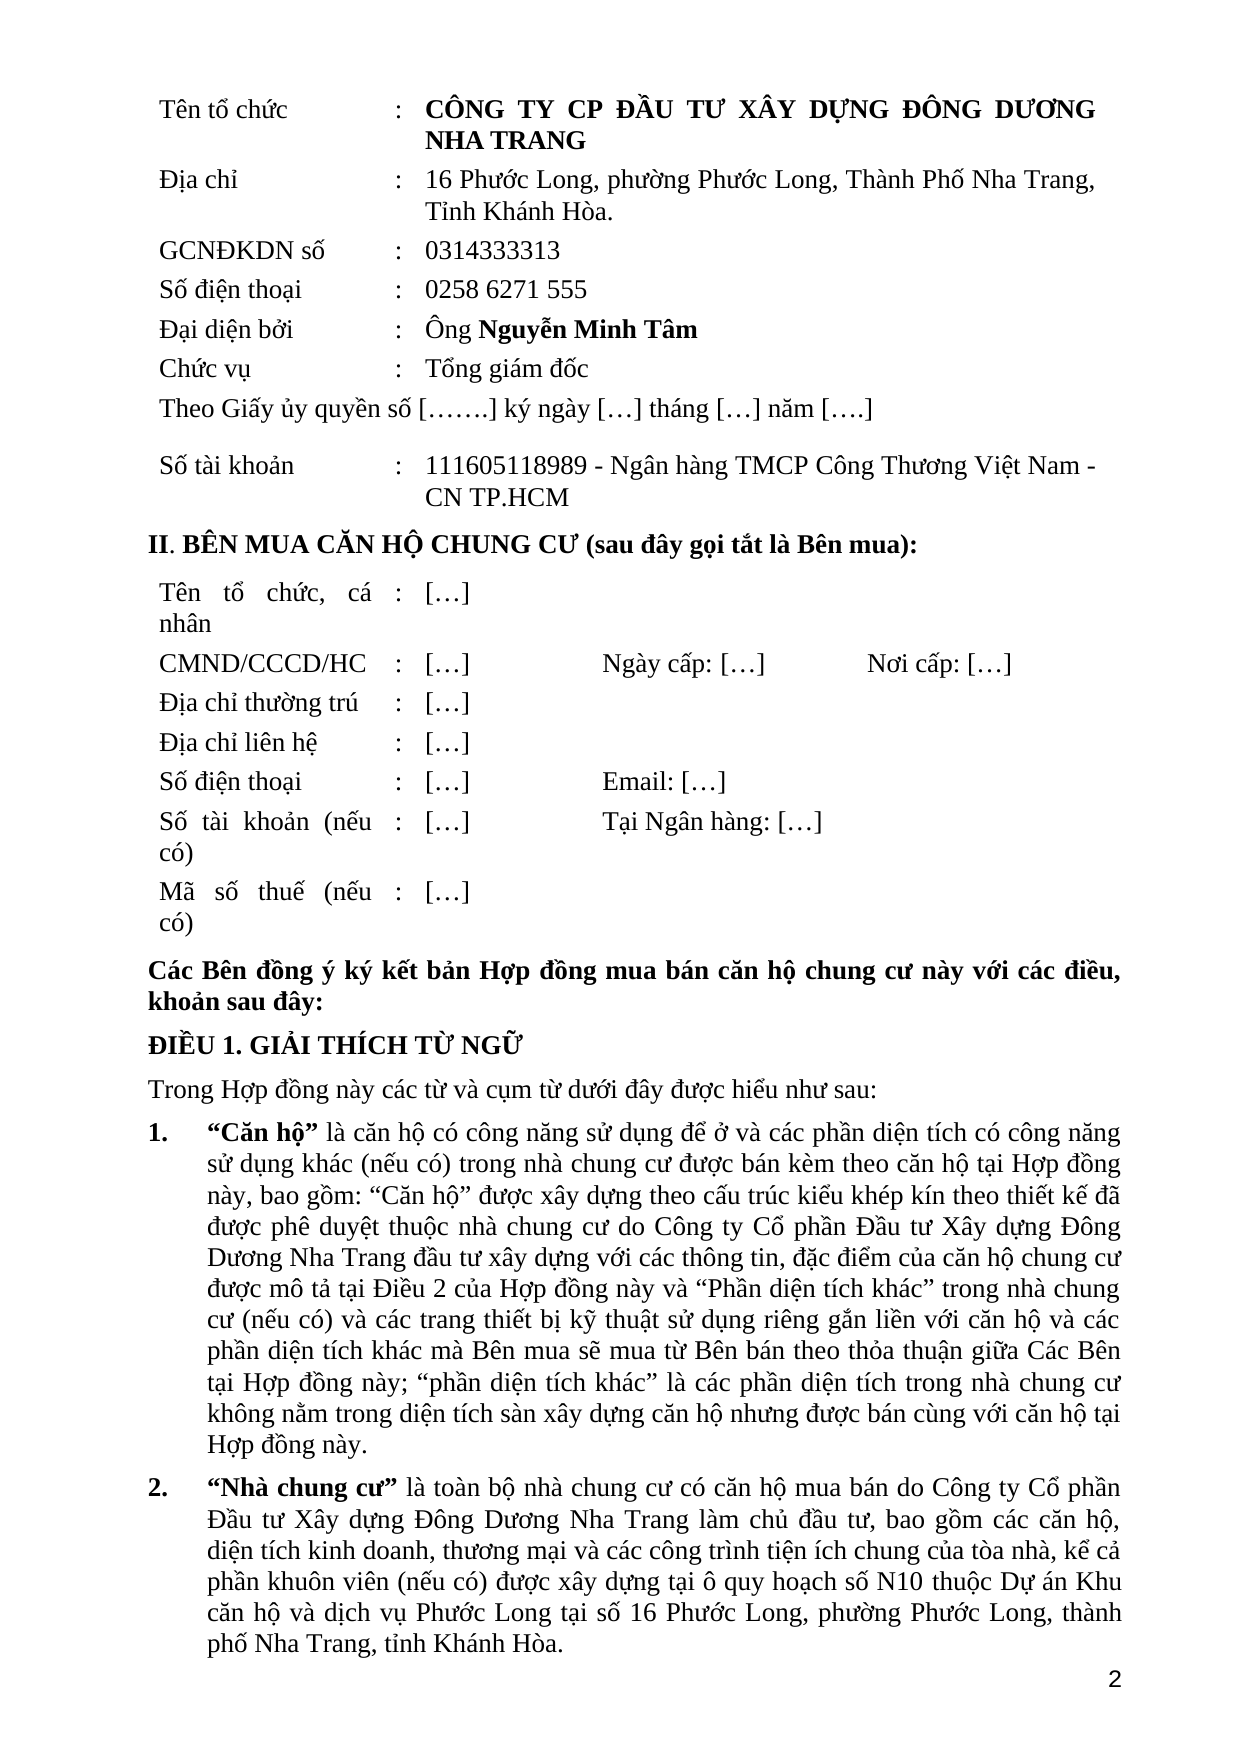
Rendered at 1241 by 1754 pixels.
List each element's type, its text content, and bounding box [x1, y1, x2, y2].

list “Nhà chung cư” là toàn bộ nhà chung cư có căn hộ mua bán do Công ty Cổ phần Đầu tư Xây dựng Đông Dương Nha Trang làm chủ đầu tư, bao gồm các căn hộ, diện tích kinh doanh, thương mại và các công trình tiện ích chung của tòa nhà, kể cả phần khuôn viên (nếu có) được xây dựng tại ô quy hoạch số N10 thuộc Dự án Khu căn hộ và dịch vụ Phước Long tại số 16 Phước Long, phường Phước Long, thành phố Nha Trang, tỉnh Khánh Hòa. [148, 1472, 1122, 1658]
table_cell : [383, 801, 413, 871]
table_cell […] [414, 682, 1178, 722]
table_cell : [383, 722, 413, 761]
table_cell : [383, 643, 413, 682]
table_cell 0314333313 [414, 230, 1107, 269]
table_header […] [414, 572, 1178, 643]
table_cell : [383, 269, 413, 309]
table_cell 111605118989 - Ngân hàng TMCP Công Thương Việt Nam - CN TP.HCM [414, 445, 1107, 516]
table_cell GCNĐKDN số [148, 230, 383, 269]
table_cell Số điện thoại [148, 269, 383, 309]
list “Căn hộ” là căn hộ có công năng sử dụng để ở và các phần diện tích có công năng sử dụng khác (nếu có) trong nhà chung cư được bán kèm theo căn hộ tại Hợp đồng này, bao gồm: “Căn hộ” được xây dựng theo cấu trúc kiểu khép kín theo thiết kế đã được phê duyệt thuộc nhà chung cư do Công ty Cổ phần Đầu tư Xây dựng Đông Dương Nha Trang đầu tư xây dựng với các thông tin, đặc điểm của căn hộ chung cư được mô tả tại Điều 2 của Hợp đồng này và “Phần diện tích khác” trong nhà chung cư (nếu có) và các trang thiết bị kỹ thuật sử dụng riêng gắn liền với căn hộ và các phần diện tích khác mà Bên mua sẽ mua từ Bên bán theo thỏa thuận giữa Các Bên tại Hợp đồng này; “phần diện tích khác” là các phần diện tích trong nhà chung cư không nằm trong diện tích sàn xây dựng căn hộ nhưng được bán cùng với căn hộ tại Hợp đồng này. [148, 1116, 1122, 1459]
table_cell […] Email: […] [414, 761, 1178, 801]
table_cell : [383, 348, 413, 388]
table_cell : [383, 309, 413, 348]
table_cell Số tài khoản [148, 445, 383, 516]
text Trong Hợp đồng này các từ và cụm từ dưới đây được hiểu như sau: [148, 1073, 1122, 1104]
subtitle ĐIỀU 1. GIẢI THÍCH TỪ NGỮ [148, 1029, 1122, 1060]
table_cell Địa chỉ [148, 159, 383, 230]
table_cell […] Tại Ngân hàng: […] [414, 801, 1178, 871]
table_cell Tổng giám đốc [414, 348, 1107, 388]
table_cell Địa chỉ liên hệ [148, 722, 383, 761]
table_header : [383, 89, 413, 159]
table_cell : [383, 761, 413, 801]
table_cell Mã số thuế (nếu có) [148, 871, 383, 942]
table_header Tên tổ chức [148, 89, 383, 159]
table_cell : [383, 682, 413, 722]
table_header : [383, 572, 413, 643]
table_cell CMND/CCCD/HC [148, 643, 383, 682]
table_cell : [383, 445, 413, 516]
table_cell Đại diện bởi [148, 309, 383, 348]
table_cell […] [414, 722, 1178, 761]
table_cell : [383, 230, 413, 269]
table_cell 16 Phước Long, phường Phước Long, Thành Phố Nha Trang, Tỉnh Khánh Hòa. [414, 159, 1107, 230]
table_cell […] Ngày cấp: […] Nơi cấp: […] [414, 643, 1178, 682]
table_cell Số tài khoản (nếu có) [148, 801, 383, 871]
table_cell Địa chỉ thường trú [148, 682, 383, 722]
table_cell Ông Nguyễn Minh Tâm [414, 309, 1107, 348]
table_header CÔNG TY CP ĐẦU TƯ XÂY DỰNG ĐÔNG DƯƠNG NHA TRANG [414, 89, 1107, 159]
table_cell Chức vụ [148, 348, 383, 388]
table_cell Theo Giấy ủy quyền số […….] ký ngày […] tháng […] năm [….] [148, 388, 1107, 445]
table_cell Số điện thoại [148, 761, 383, 801]
table_cell […] [414, 871, 1178, 942]
table_cell : [383, 159, 413, 230]
text II. BÊN MUA CĂN HỘ CHUNG CƯ (sau đây gọi tắt là Bên mua): [148, 528, 1122, 559]
table_cell : [383, 871, 413, 942]
text Các Bên đồng ý ký kết bản Hợp đồng mua bán căn hộ chung cư này với các điều, khoản sau đây: [148, 954, 1122, 1017]
table_header Tên tổ chức, cá nhân [148, 572, 383, 643]
table_cell 0258 6271 555 [414, 269, 1107, 309]
